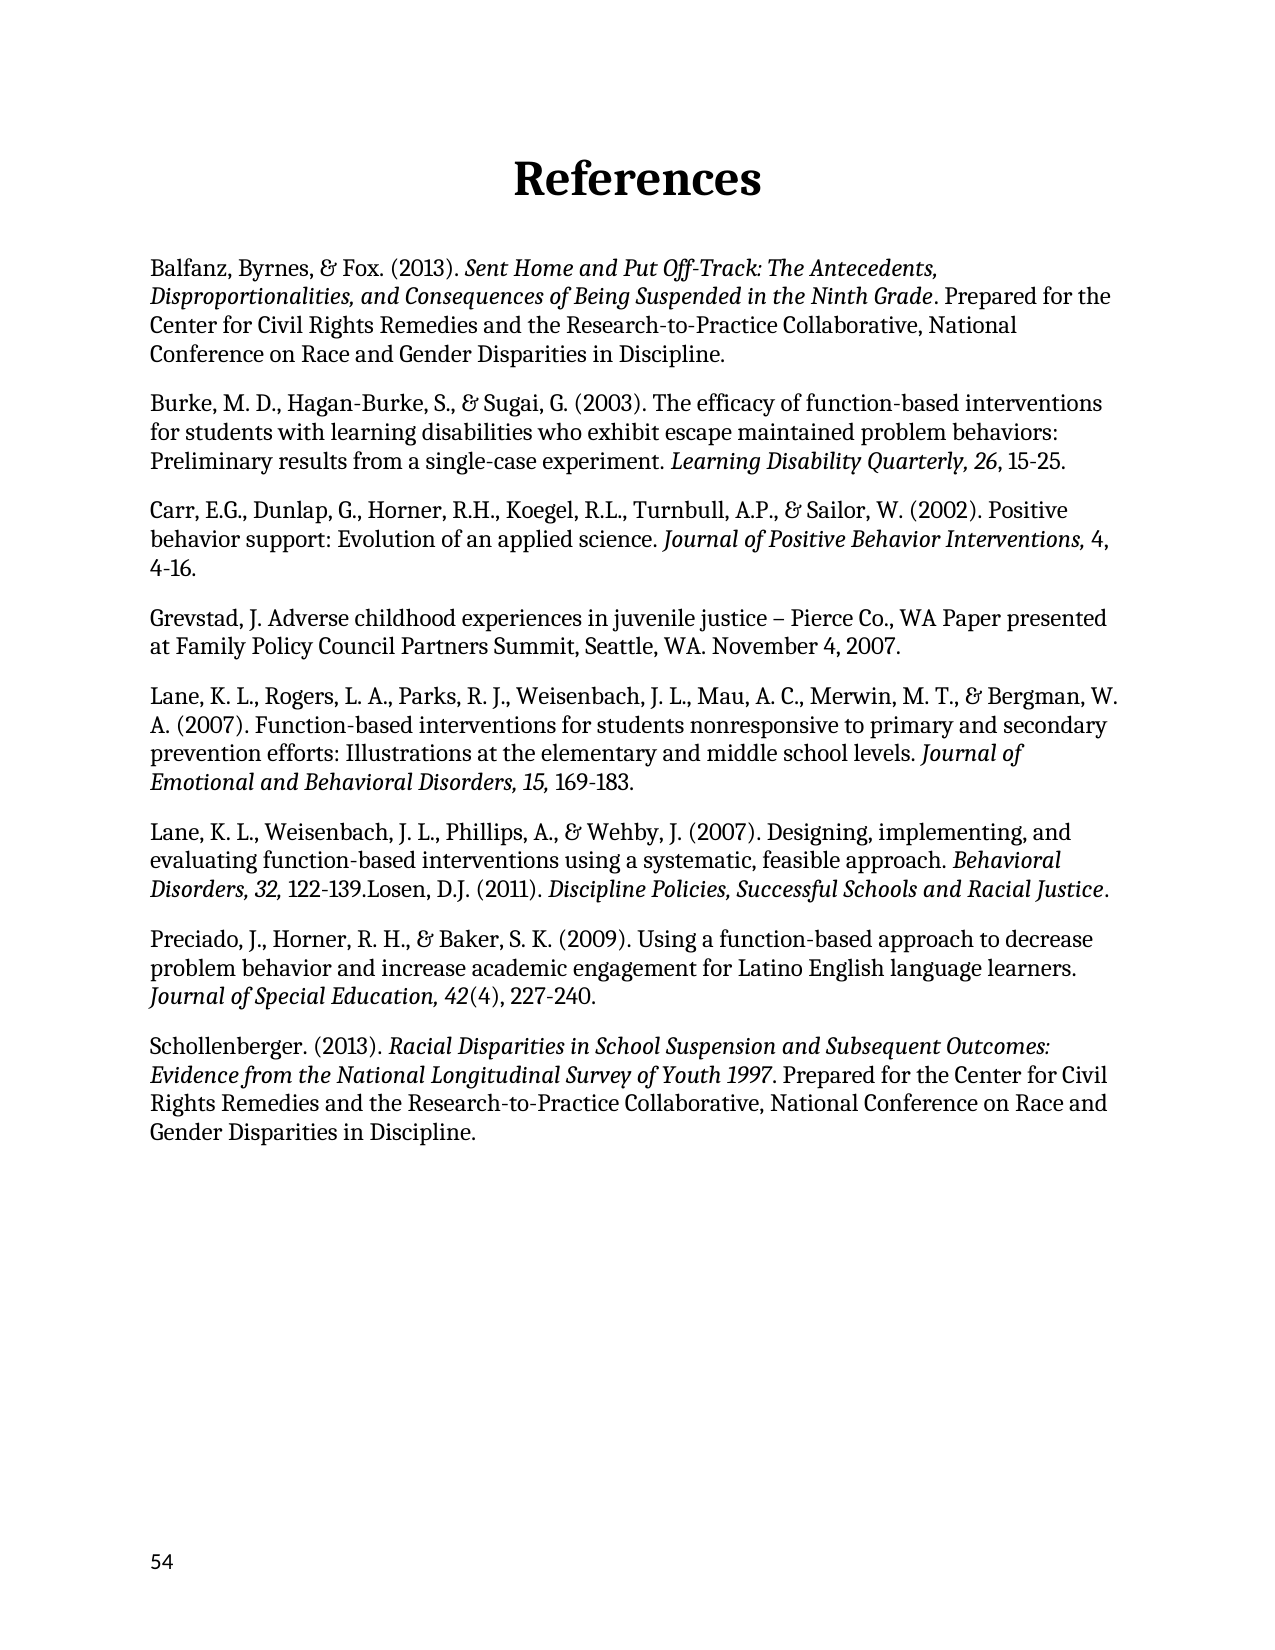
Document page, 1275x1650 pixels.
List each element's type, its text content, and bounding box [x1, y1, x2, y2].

text Lane, K. L., Weisenbach, J. L., Phillips, A., & Wehby, J. (2007). Designing, implementing, and evaluating function-based interventions using a systematic, feasible approach. Behavioral Disorders, 32, 122-139.Losen, D.J. (2011). Discipline Policies, Successful Schools and Racial Justice. [150, 818, 1125, 904]
text Balfanz, Byrnes, & Fox. (2013). Sent Home and Put Off-Track: The Antecedents, Disproportionalities, and Consequences of Being Suspended in the Ninth Grade. Prepared for the Center for Civil Rights Remedies and the Research-to-Practice Collaborative, National Conference on Race and Gender Disparities in Discipline. [150, 253, 1125, 368]
text References [150, 150, 1125, 207]
text Carr, E.G., Dunlap, G., Horner, R.H., Koegel, R.L., Turnbull, A.P., & Sailor, W. (2002). Positive behavior support: Evolution of an applied science. Journal of Positive Behavior Interventions, 4, 4-16. [150, 496, 1125, 583]
text Schollenberger. (2013). Racial Disparities in School Suspension and Subsequent Outcomes: Evidence from the National Longitudinal Survey of Youth 1997. Prepared for the Center for Civil Rights Remedies and the Research-to-Practice Collaborative, National Conference on Race and Gender Disparities in Discipline. [150, 1032, 1125, 1147]
text Lane, K. L., Rogers, L. A., Parks, R. J., Weisenbach, J. L., Mau, A. C., Merwin, M. T., & Bergman, W. A. (2007). Function-based interventions for students nonresponsive to primary and secondary prevention efforts: Illustrations at the elementary and middle school levels. Journal of Emotional and Behavioral Disorders, 15, 169-183. [150, 682, 1125, 797]
text Grevstad, J. Adverse childhood experiences in juvenile justice – Pierce Co., WA Paper presented at Family Policy Council Partners Summit, Seattle, WA. November 4, 2007. [150, 603, 1125, 661]
text Preciado, J., Horner, R. H., & Baker, S. K. (2009). Using a function-based approach to decrease problem behavior and increase academic engagement for Latino English language learners. Journal of Special Education, 42(4), 227-240. [150, 925, 1125, 1011]
text Burke, M. D., Hagan-Burke, S., & Sugai, G. (2003). The efficacy of function-based interventions for students with learning disabilities who exhibit escape maintained problem behaviors: Preliminary results from a single-case experiment. Learning Disability Quarterly, 26, 15-25. [150, 389, 1125, 476]
